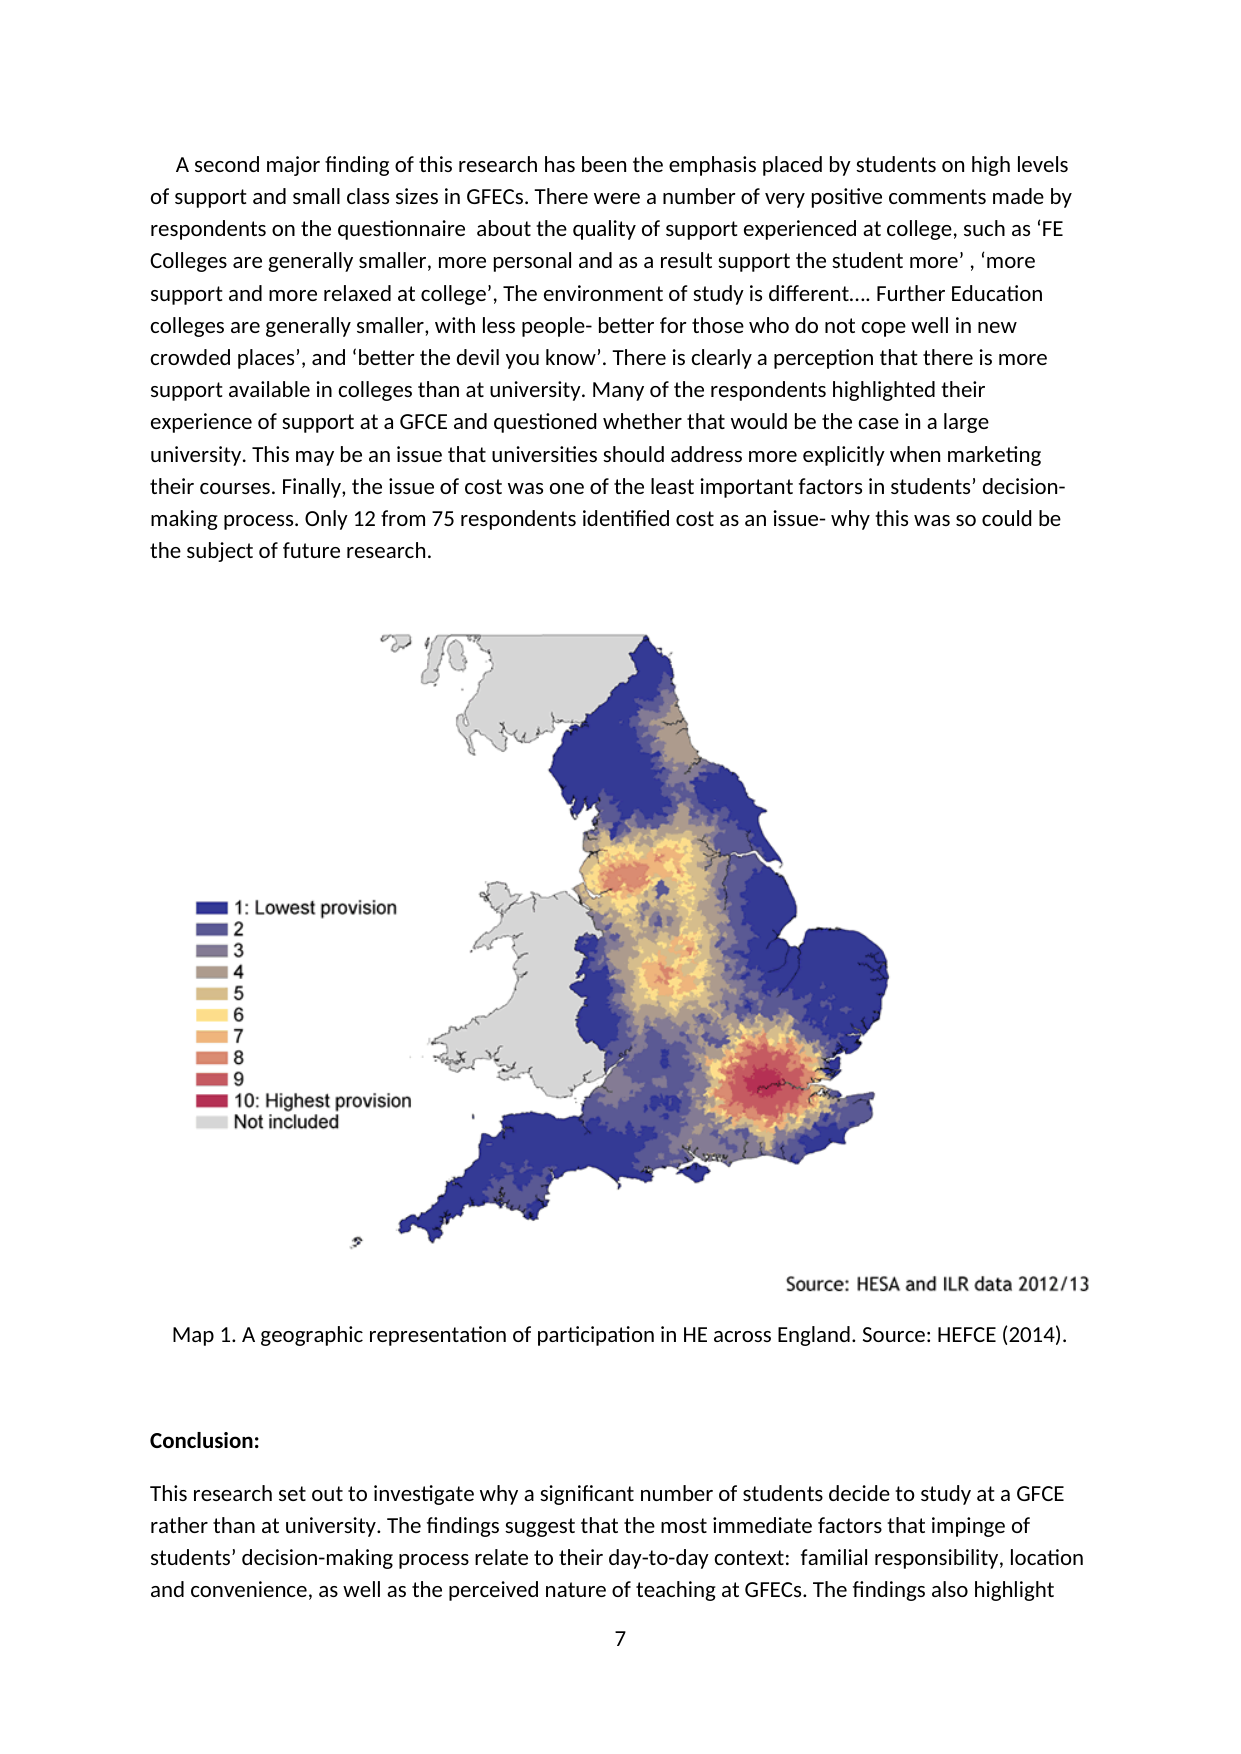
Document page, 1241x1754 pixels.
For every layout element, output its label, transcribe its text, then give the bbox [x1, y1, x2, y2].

picture [150, 589, 1091, 1295]
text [150, 1479, 1090, 1604]
text A second major finding of this research has been the emphasis placed by students on high levels of support and small class sizes in GFECs. There were a number of very positive comments made by respondents on the questionnaire about the quality of support experienced at college, such as ‘FE Colleges are generally smaller, more personal and as a result support the student more’ , ‘more support and more relaxed at college’, The environment of study is different…. Further Education colleges are generally smaller, with less people- better for those who do not cope well in new crowded places’, and ‘better the devil you know’. There is clearly a perception that there is more support available in colleges than at university. Many of the respondents highlighted their experience of support at a GFCE and questioned whether that would be the case in a large university. This may be an issue that universities should address more explicitly when marketing their courses. Finally, the issue of cost was one of the least important factors in students’ decision-making process. Only 12 from 75 respondents identified cost as an issue- why this was so could be the subject of future research. [150, 150, 1090, 564]
text Conclusion: [150, 1426, 1090, 1454]
text Map 1. A geographic representation of participation in HE across England. Source: HEFCE (2014). [150, 1320, 1090, 1348]
